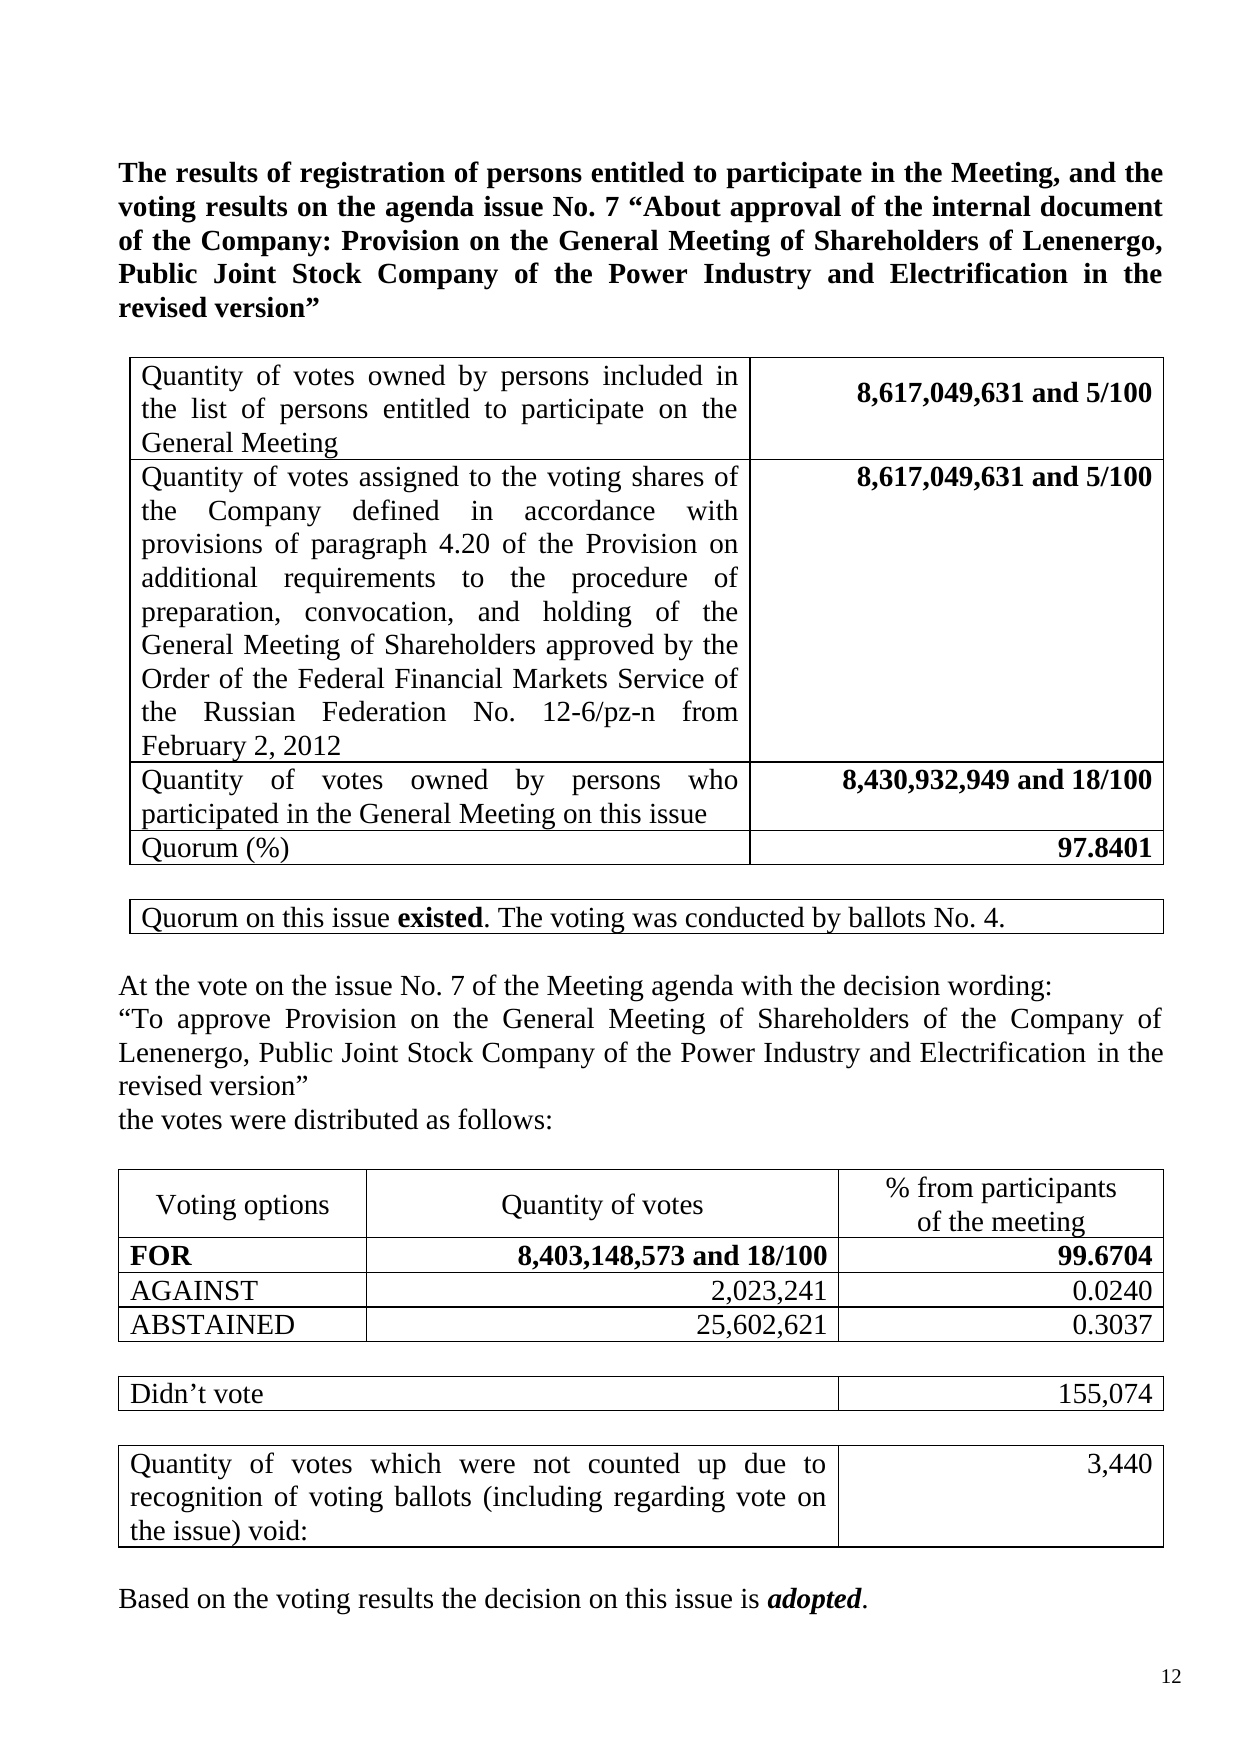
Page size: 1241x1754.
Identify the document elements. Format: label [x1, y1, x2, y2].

table_header [115, 89, 1167, 1648]
